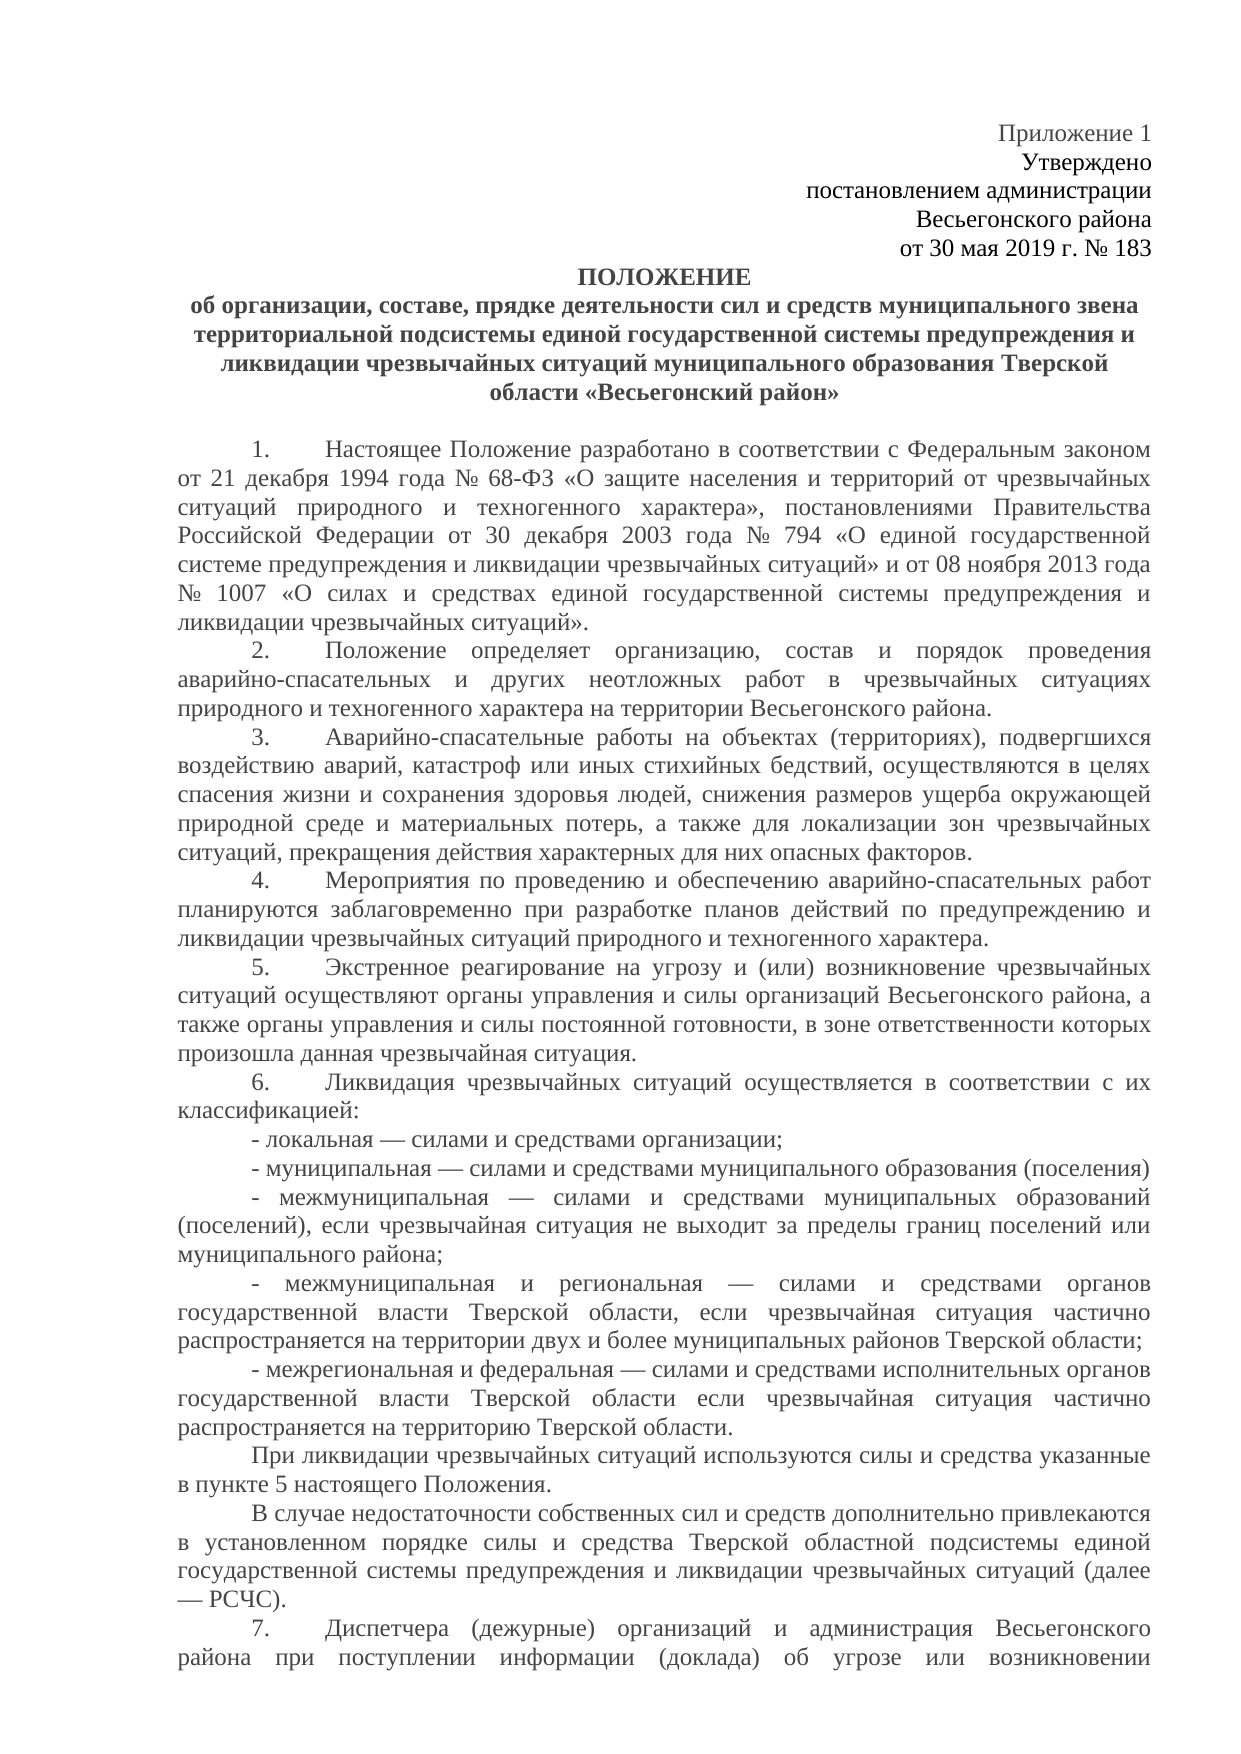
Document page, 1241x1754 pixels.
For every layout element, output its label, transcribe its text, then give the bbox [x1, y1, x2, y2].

list Мероприятия по проведению и обеспечению аварийно-спасательных работ планируются заблаговременно при разработке планов действий по предупреждению и ликвидации чрезвычайных ситуаций природного и техногенного характера. [177, 866, 1152, 952]
list Аварийно-спасательные работы на объектах (территориях), подвергшихся воздействию аварий, катастроф или иных стихийных бедствий, осуществляются в целях спасения жизни и сохранения здоровья людей, снижения размеров ущерба окружающей природной среде и материальных потерь, а также для локализации зон чрезвычайных ситуаций, прекращения действия характерных для них опасных факторов. [177, 722, 1152, 866]
text Весьегонского района [177, 204, 1152, 233]
text В случае недостаточности собственных сил и средств дополнительно привлекаются в установленном порядке силы и средства Тверской областной подсистемы единой государственной системы предупреждения и ликвидации чрезвычайных ситуаций (далее — РСЧС). [177, 1498, 1152, 1613]
text - локальная — силами и средствами организации; [177, 1124, 1152, 1153]
list Ликвидация чрезвычайных ситуаций осуществляется в соответствии с их классификацией: [177, 1067, 1152, 1124]
text При ликвидации чрезвычайных ситуаций используются силы и средства указанные в пункте 5 настоящего Положения. [177, 1441, 1152, 1498]
list Настоящее Положение разработано в соответствии с Федеральным законом от 21 декабря 1994 года № 68-ФЗ «О защите населения и территорий от чрезвычайных ситуаций природного и техногенного характера», постановлениями Правительства Российской Федерации от 30 декабря 2003 года № 794 «О единой государственной системе предупреждения и ликвидации чрезвычайных ситуаций» и от 08 ноября 2013 года № 1007 «О силах и средствах единой государственной системы предупреждения и ликвидации чрезвычайных ситуаций». [177, 434, 1152, 636]
text Утверждено [177, 147, 1152, 176]
text об организации, составе, прядке деятельности сил и средств муниципального звена территориальной подсистемы единой государственной системы предупреждения и ликвидации чрезвычайных ситуаций муниципального образования Тверской области «Весьегонский район» [177, 291, 1152, 406]
text ПОЛОЖЕНИЕ [177, 262, 1152, 291]
list Экстренное реагирование на угрозу и (или) возникновение чрезвычайных ситуаций осуществляют органы управления и силы организаций Весьегонского района, а также органы управления и силы постоянной готовности, в зоне ответственности которых произошла данная чрезвычайная ситуация. [177, 952, 1152, 1067]
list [177, 1613, 1152, 1671]
text - межмуниципальная и региональная — силами и средствами органов государственной власти Тверской области, если чрезвычайная ситуация частично распространяется на территории двух и более муниципальных районов Тверской области; [177, 1268, 1152, 1354]
text Приложение 1 [767, 118, 1152, 147]
list Положение определяет организацию, состав и порядок проведения аварийно-спасательных и других неотложных работ в чрезвычайных ситуациях природного и техногенного характера на территории Весьегонского района. [177, 636, 1152, 722]
text - межрегиональная и федеральная — силами и средствами исполнительных органов государственной власти Тверской области если чрезвычайная ситуация частично распространяется на территорию Тверской области. [177, 1354, 1152, 1441]
text - межмуниципальная — силами и средствами муниципальных образований (поселений), если чрезвычайная ситуация не выходит за пределы границ поселений или муниципального района; [177, 1182, 1152, 1268]
text от 30 мая 2019 г. № 183 [177, 233, 1152, 262]
text постановлением администрации [177, 176, 1152, 204]
text - муниципальная — силами и средствами муниципального образования (поселения) [177, 1153, 1152, 1182]
